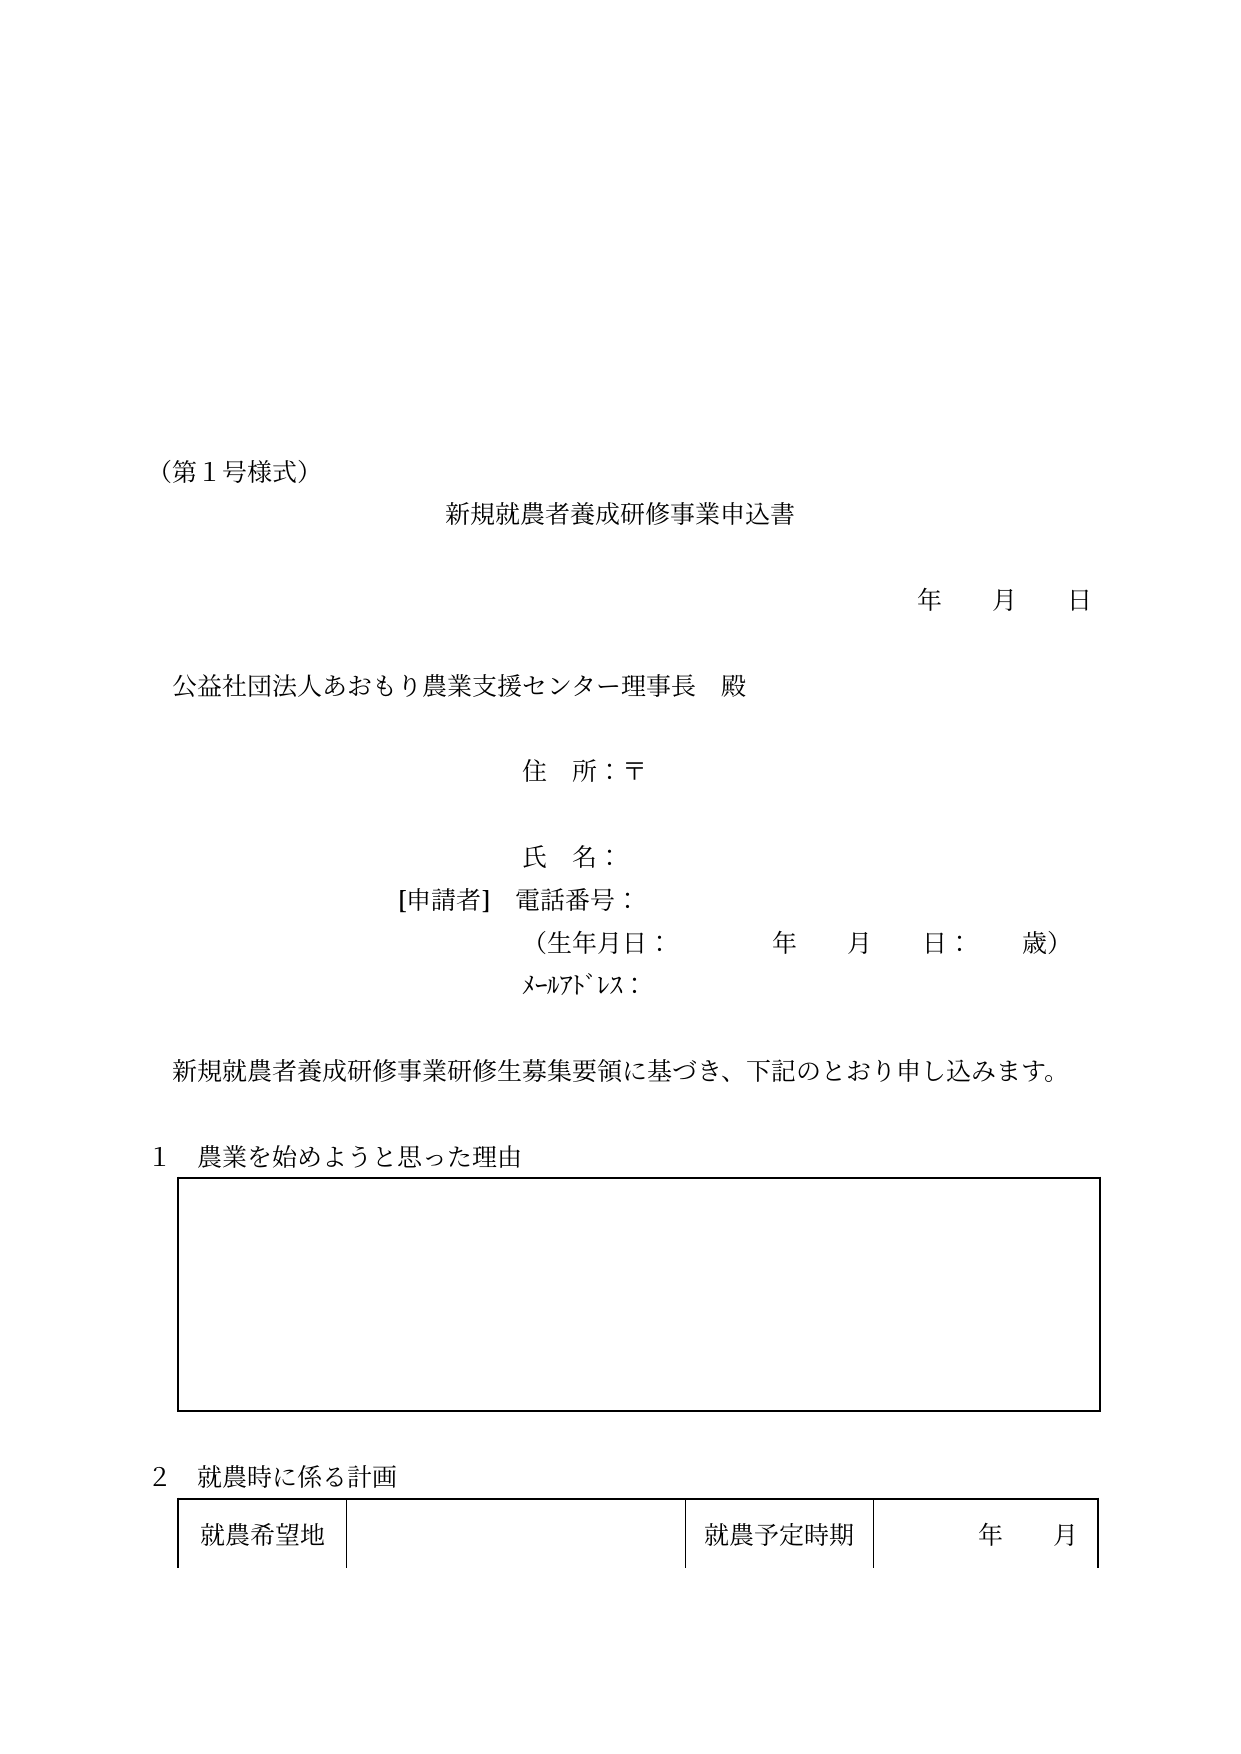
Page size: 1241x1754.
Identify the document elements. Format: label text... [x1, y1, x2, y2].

text 住 所：〒 [148, 748, 1092, 791]
table_header 就農希望地 [179, 1500, 346, 1568]
table_header 就農予定時期 [686, 1500, 873, 1568]
text （第１号様式） [148, 449, 1092, 492]
text ﾒｰﾙｱﾄﾞﾚｽ： [148, 963, 1092, 1005]
text [申請者] 電話番号： [148, 877, 1092, 920]
text ２ 就農時に係る計画 [148, 1455, 1092, 1497]
table_header [179, 1179, 1099, 1410]
text 新規就農者養成研修事業研修生募集要領に基づき、下記のとおり申し込みます。 [148, 1048, 1092, 1091]
text 年 月 日 [169, 577, 1092, 620]
text 公益社団法人あおもり農業支援センター理事長 殿 [148, 663, 1092, 706]
text （生年月日： 年 月 日： 歳） [148, 920, 1092, 963]
text １ 農業を始めようと思った理由 [148, 1134, 1092, 1177]
table_header [347, 1500, 685, 1568]
text 新規就農者養成研修事業申込書 [148, 492, 1092, 534]
text 氏 名： [148, 834, 1092, 877]
table_header 年 月 [874, 1500, 1097, 1568]
